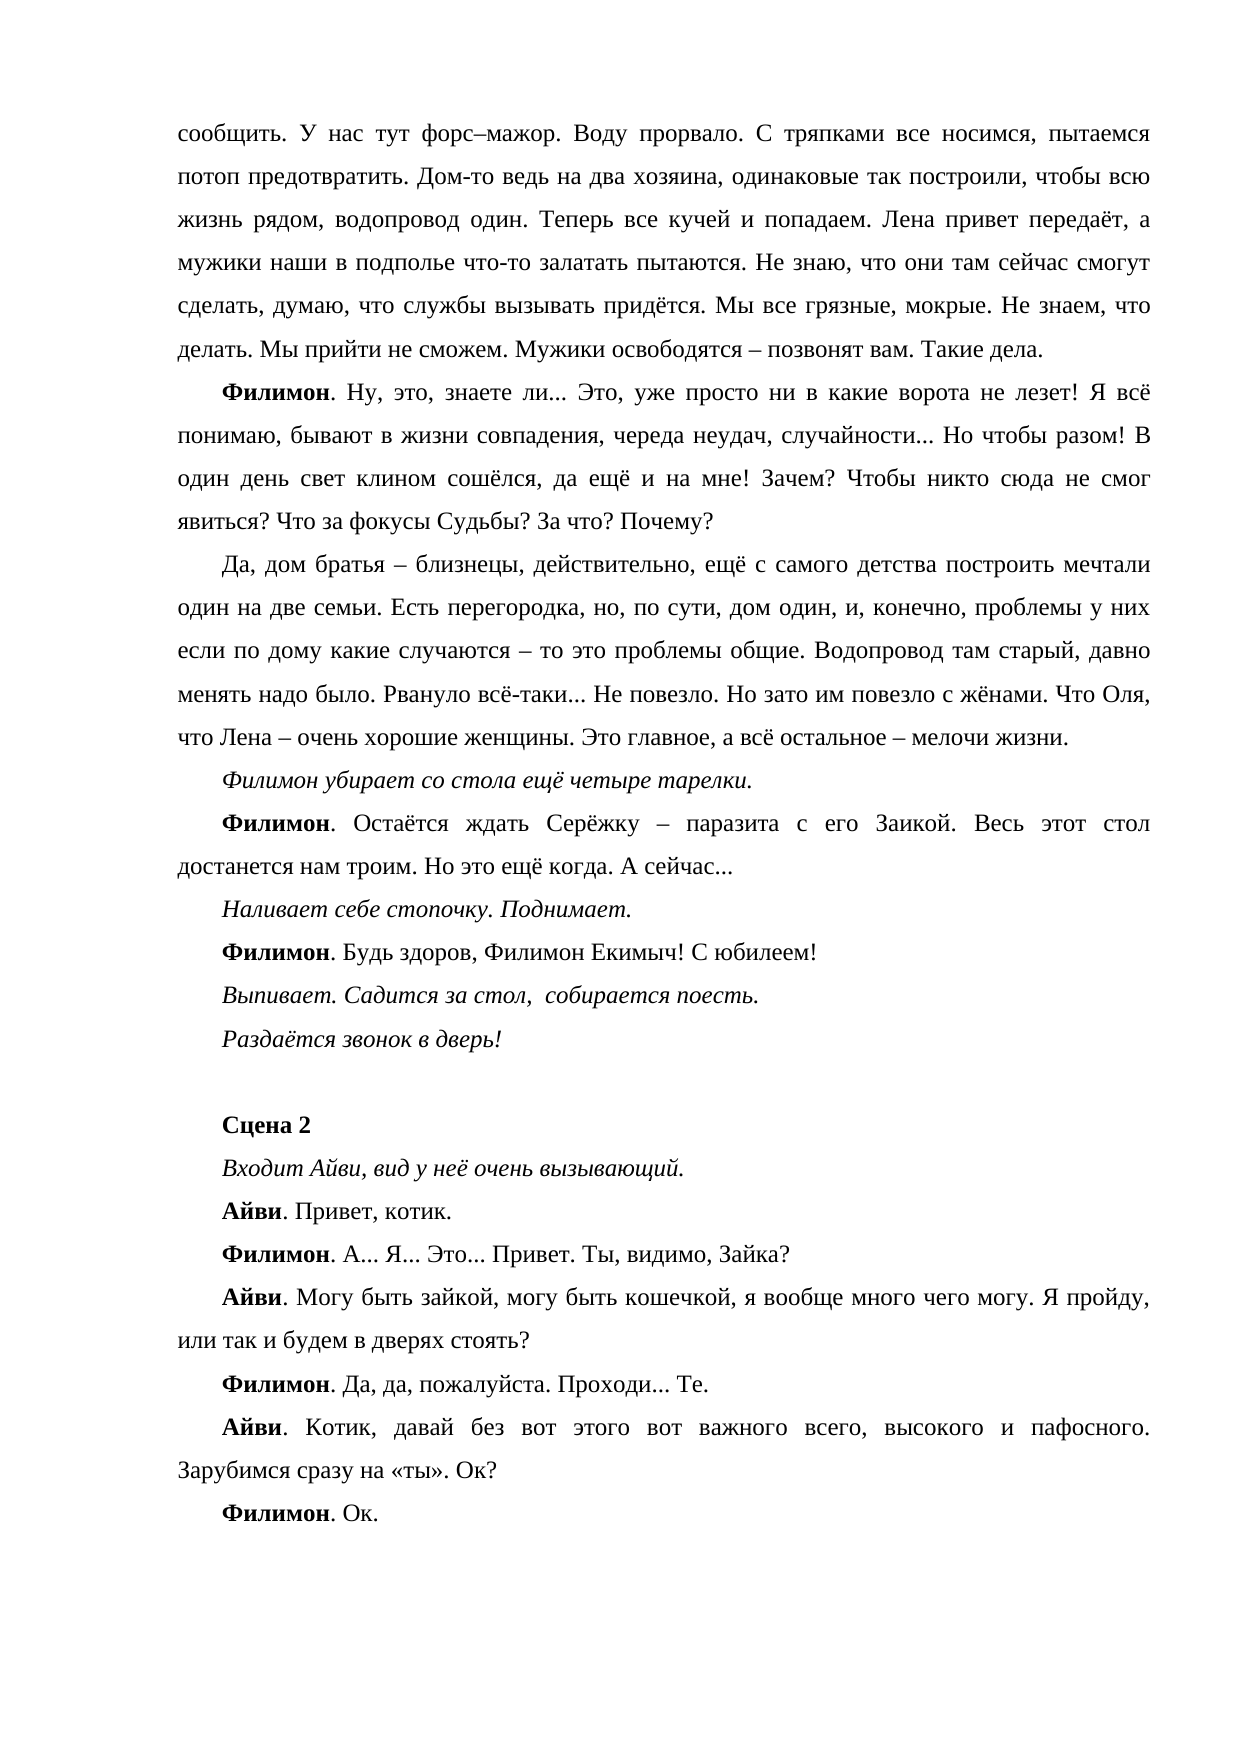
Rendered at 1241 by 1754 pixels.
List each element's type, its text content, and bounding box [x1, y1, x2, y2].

text Филимон. А... Я... Это... Привет. Ты, видимо, Зайка? [177, 1239, 1152, 1268]
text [177, 118, 1152, 362]
text Входит Айви, вид у неё очень вызывающий. [177, 1153, 1152, 1182]
text Филимон. Да, да, пожалуйста. Проходи... Те. [177, 1369, 1152, 1397]
text Айви. Могу быть зайкой, могу быть кошечкой, я вообще много чего могу. Я пройду, или так и будем в дверях стоять? [177, 1282, 1152, 1354]
text Айви. Привет, котик. [177, 1196, 1152, 1225]
text Айви. Котик, давай без вот этого вот важного всего, высокого и пафосного. Зарубимся сразу на «ты». Ок? [177, 1412, 1152, 1484]
subtitle Сцена 2 [177, 1110, 1152, 1139]
text Раздаётся звонок в дверь! [177, 1024, 1152, 1052]
text Филимон. Ок. [177, 1498, 1152, 1527]
text Филимон. Будь здоров, Филимон Екимыч! С юбилеем! [177, 937, 1152, 966]
text Наливает себе стопочку. Поднимает. [177, 894, 1152, 923]
text Выпивает. Садится за стол, собирается поесть. [177, 981, 1152, 1009]
text Филимон. Ну, это, знаете ли... Это, уже просто ни в какие ворота не лезет! Я всё понимаю, бывают в жизни совпадения, череда неудач, случайности... Но чтобы разом! В один день свет клином сошёлся, да ещё и на мне! Зачем? Чтобы никто сюда не смог явиться? Что за фокусы Судьбы? За что? Почему? [177, 377, 1152, 535]
text Филимон убирает со стола ещё четыре тарелки. [177, 765, 1152, 794]
text Да, дом братья – близнецы, действительно, ещё с самого детства построить мечтали один на две семьи. Есть перегородка, но, по сути, дом один, и, конечно, проблемы у них если по дому какие случаются – то это проблемы общие. Водопровод там старый, давно менять надо было. Рвануло всё-таки... Не повезло. Но зато им повезло с жёнами. Что Оля, что Лена – очень хорошие женщины. Это главное, а всё остальное – мелочи жизни. [177, 549, 1152, 751]
text Филимон. Остаётся ждать Серёжку – паразита с его Заикой. Весь этот стол достанется нам троим. Но это ещё когда. А сейчас... [177, 808, 1152, 880]
